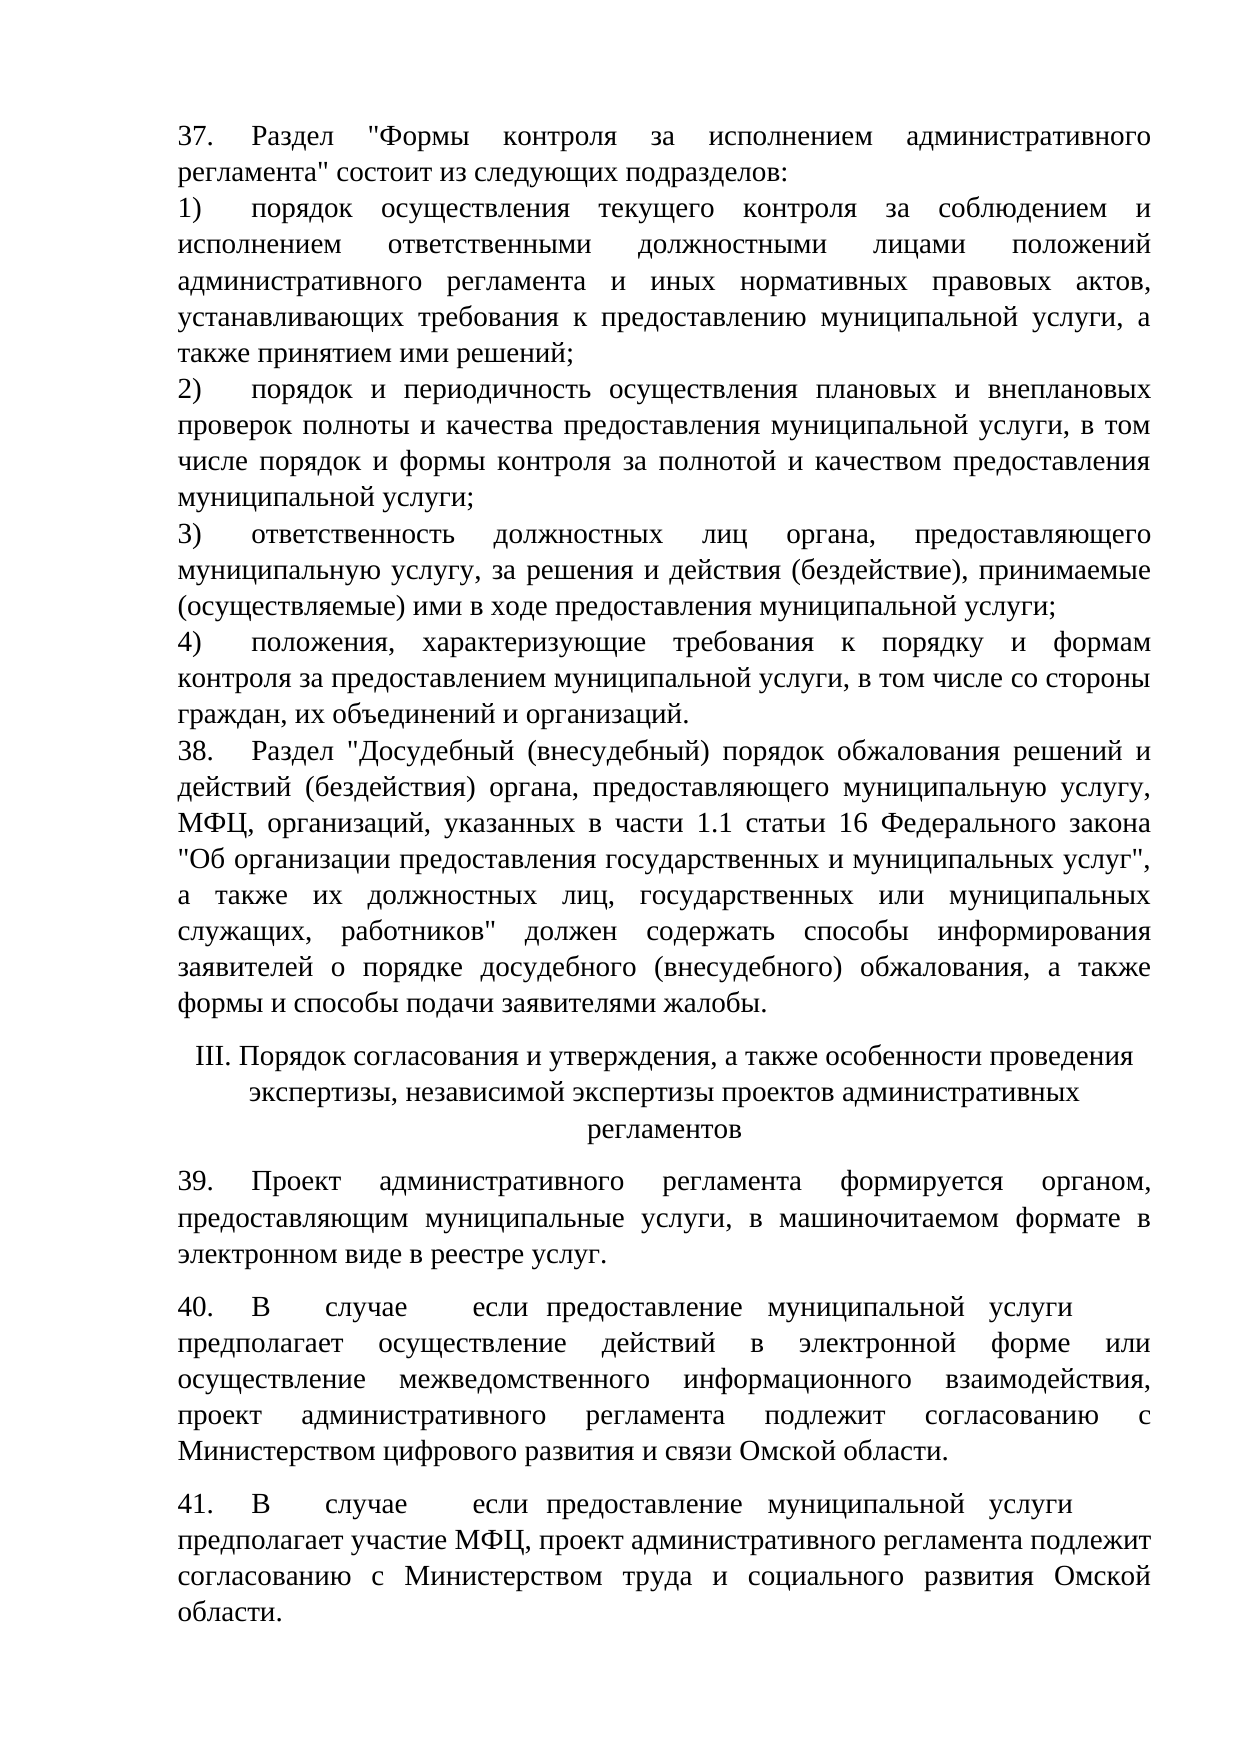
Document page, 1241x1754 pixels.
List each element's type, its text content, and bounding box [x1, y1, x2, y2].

text 40. В случае если предоставление муниципальной услуги предполагает осуществление действий в электронной форме или осуществление межведомственного информационного взаимодействия, проект административного регламента подлежит согласованию с Министерством цифрового развития и связи Омской области. [177, 1289, 1152, 1467]
text 38. Раздел "Досудебный (внесудебный) порядок обжалования решений и действий (бездействия) органа, предоставляющего муниципальную услугу, МФЦ, организаций, указанных в части 1.1 статьи 16 Федерального закона "Об организации предоставления государственных и муниципальных услуг", а также их должностных лиц, государственных или муниципальных служащих, работников" должен содержать способы информирования заявителей о порядке досудебного (внесудебного) обжалования, а также формы и способы подачи заявителями жалобы. [177, 733, 1152, 1019]
text 1) порядок осуществления текущего контроля за соблюдением и исполнением ответственными должностными лицами положений административного регламента и иных нормативных правовых актов, устанавливающих требования к предоставлению муниципальной услуги, а также принятием ими решений; [177, 190, 1152, 368]
text 41. В случае если предоставление муниципальной услуги предполагает участие МФЦ, проект административного регламента подлежит согласованию с Министерством труда и социального развития Омской области. [177, 1486, 1152, 1628]
text III. Порядок согласования и утверждения, а также особенности проведения экспертизы, независимой экспертизы проектов административных регламентов [177, 1038, 1152, 1144]
text 4) положения, характеризующие требования к порядку и формам контроля за предоставлением муниципальной услуги, в том числе со стороны граждан, их объединений и организаций. [177, 624, 1152, 730]
text 2) порядок и периодичность осуществления плановых и внеплановых проверок полноты и качества предоставления муниципальной услуги, в том числе порядок и формы контроля за полнотой и качеством предоставления муниципальной услуги; [177, 371, 1152, 513]
text 3) ответственность должностных лиц органа, предоставляющего муниципальную услугу, за решения и действия (бездействие), принимаемые (осуществляемые) ими в ходе предоставления муниципальной услуги; [177, 516, 1152, 622]
text 37. Раздел "Формы контроля за исполнением административного регламента" состоит из следующих подразделов: [177, 118, 1152, 188]
text 39. Проект административного регламента формируется органом, предоставляющим муниципальные услуги, в машиночитаемом формате в электронном виде в реестре услуг. [177, 1163, 1152, 1269]
